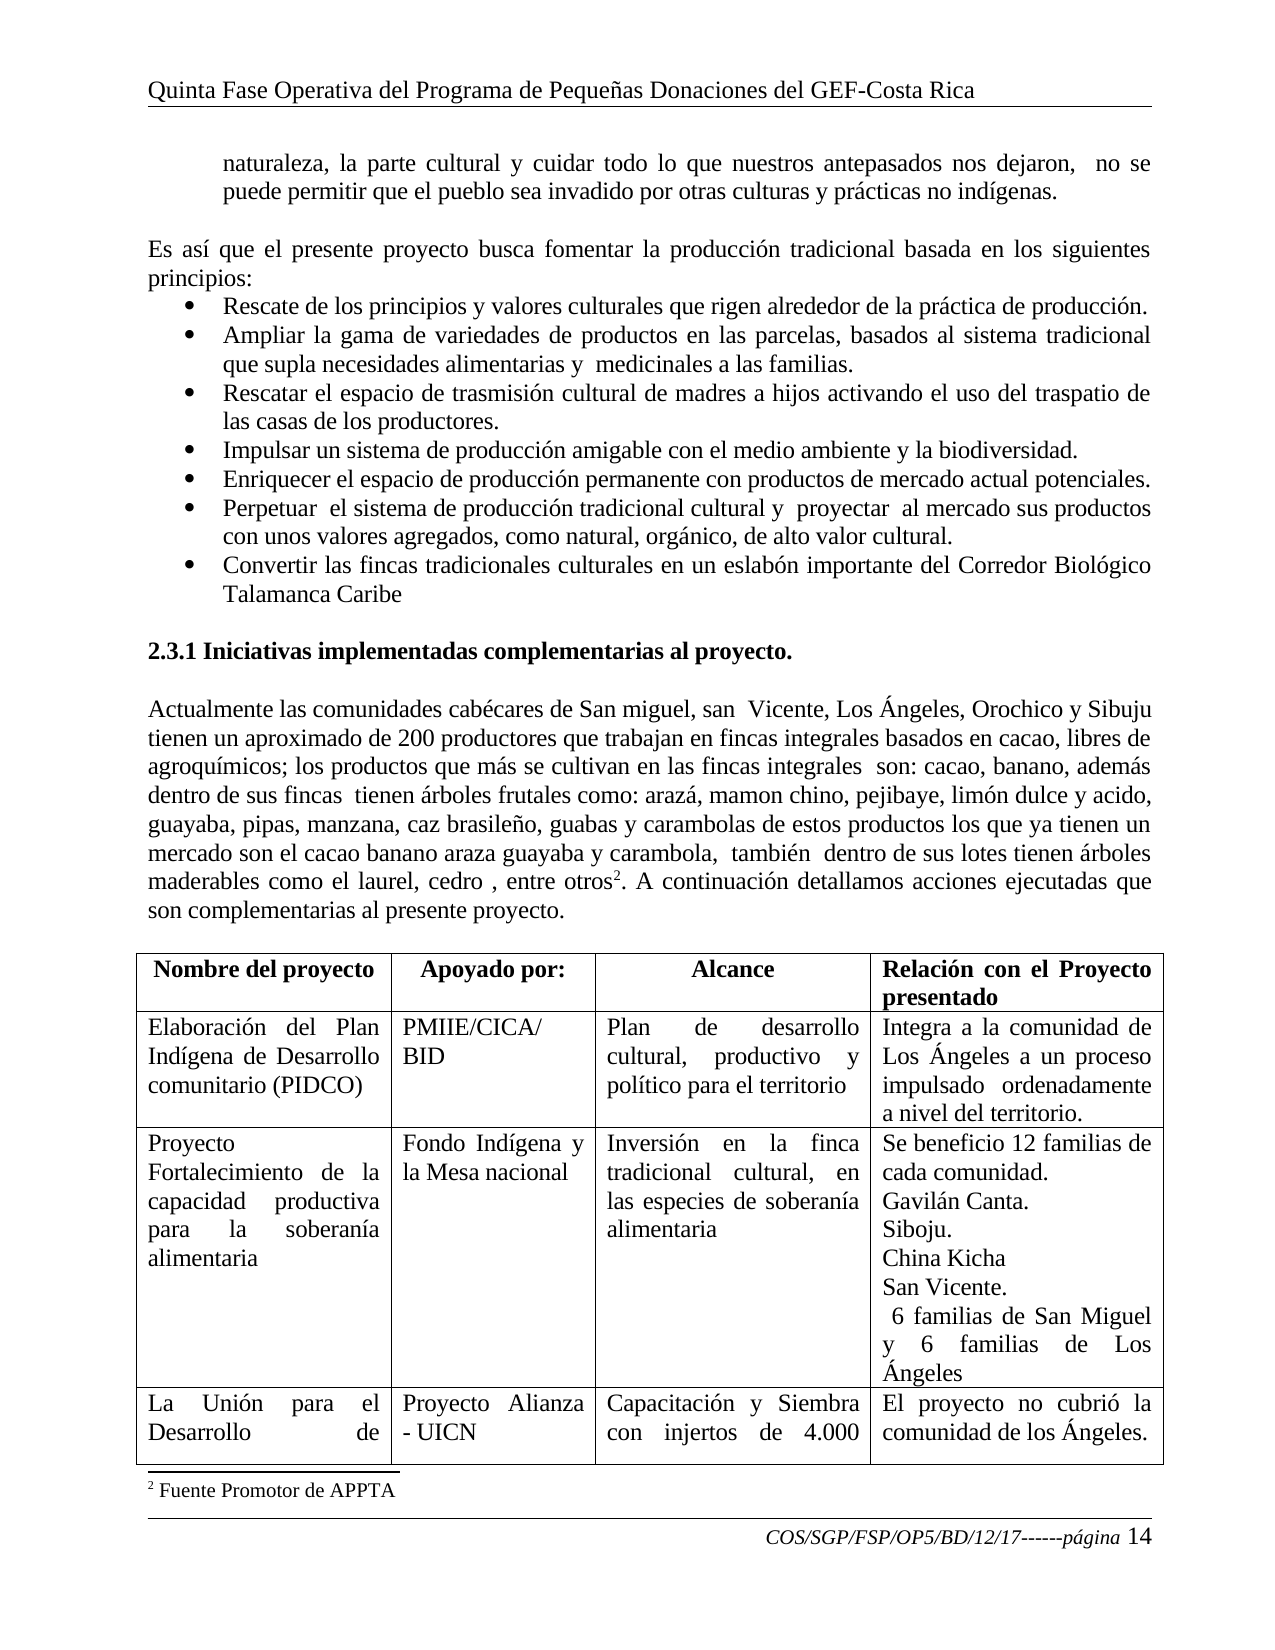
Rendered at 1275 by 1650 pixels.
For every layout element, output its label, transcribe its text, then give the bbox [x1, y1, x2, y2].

table_cell Proyecto Fortalecimiento de la capacidad productiva para la soberanía alimentaria [137, 1128, 391, 1387]
list Impulsar un sistema de producción amigable con el medio ambiente y la biodiversidad. [185, 435, 1152, 464]
table_cell Integra a la comunidad de Los Ángeles a un proceso impulsado ordenadamente a nivel del territorio. [871, 1012, 1163, 1127]
table_cell PMIIE/CICA/BID [392, 1012, 595, 1127]
table_cell Plan de desarrollo cultural, productivo y político para el territorio [596, 1012, 870, 1127]
list Ampliar la gama de variedades de productos en las parcelas, basados al sistema tradicional que supla necesidades alimentarias y medicinales a las familias. [185, 320, 1152, 378]
list Convertir las fincas tradicionales culturales en un eslabón importante del Corredor Biológico Talamanca Caribe [185, 550, 1152, 608]
table_header Nombre del proyecto [137, 954, 391, 1011]
table_cell Elaboración del Plan Indígena de Desarrollo comunitario (PIDCO) [137, 1012, 391, 1127]
text 2.3.1 Iniciativas implementadas complementarias al proyecto. [148, 636, 1152, 665]
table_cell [137, 1388, 391, 1464]
list Perpetuar el sistema de producción tradicional cultural y proyectar al mercado sus productos con unos valores agregados, como natural, orgánico, de alto valor cultural. [185, 493, 1152, 550]
text Actualmente las comunidades cabécares de San miguel, san Vicente, Los Ángeles, Orochico y Sibuju tienen un aproximado de 200 productores que trabajan en fincas integrales basados en cacao, libres de agroquímicos; los productos que más se cultivan en las fincas integrales son: cacao, banano, además dentro de sus fincas tienen árboles frutales como: arazá, mamon chino, pejibaye, limón dulce y acido, guayaba, pipas, manzana, caz brasileño, guabas y carambolas de estos productos los que ya tienen un mercado son el cacao banano araza guayaba y carambola, también dentro de sus lotes tienen árboles maderables como el laurel, cedro , entre otros. A continuación detallamos acciones ejecutadas que son complementarias al presente proyecto. [148, 694, 1152, 924]
table_header Alcance [596, 954, 870, 1011]
text Es así que el presente proyecto busca fomentar la producción tradicional basada en los siguientes principios: [148, 234, 1152, 291]
list Enriquecer el espacio de producción permanente con productos de mercado actual potenciales. [185, 464, 1152, 493]
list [185, 148, 1152, 205]
table_cell Se beneficio 12 familias de cada comunidad. Gavilán Canta. Siboju. China Kicha San Vicente. 6 familias de San Miguel y 6 familias de Los Ángeles [871, 1128, 1163, 1387]
table_header Relación con el Proyecto presentado [871, 954, 1163, 1011]
table_cell Inversión en la finca tradicional cultural, en las especies de soberanía alimentaria [596, 1128, 870, 1387]
list Rescate de los principios y valores culturales que rigen alrededor de la práctica de producción. [185, 291, 1152, 320]
table_header Apoyado por: [392, 954, 595, 1011]
table_cell Proyecto Alianza - UICN [392, 1388, 595, 1464]
list Rescatar el espacio de trasmisión cultural de madres a hijos activando el uso del traspatio de las casas de los productores. [185, 378, 1152, 435]
table_cell Fondo Indígena y la Mesa nacional [392, 1128, 595, 1387]
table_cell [871, 1388, 1163, 1464]
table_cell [596, 1388, 870, 1464]
